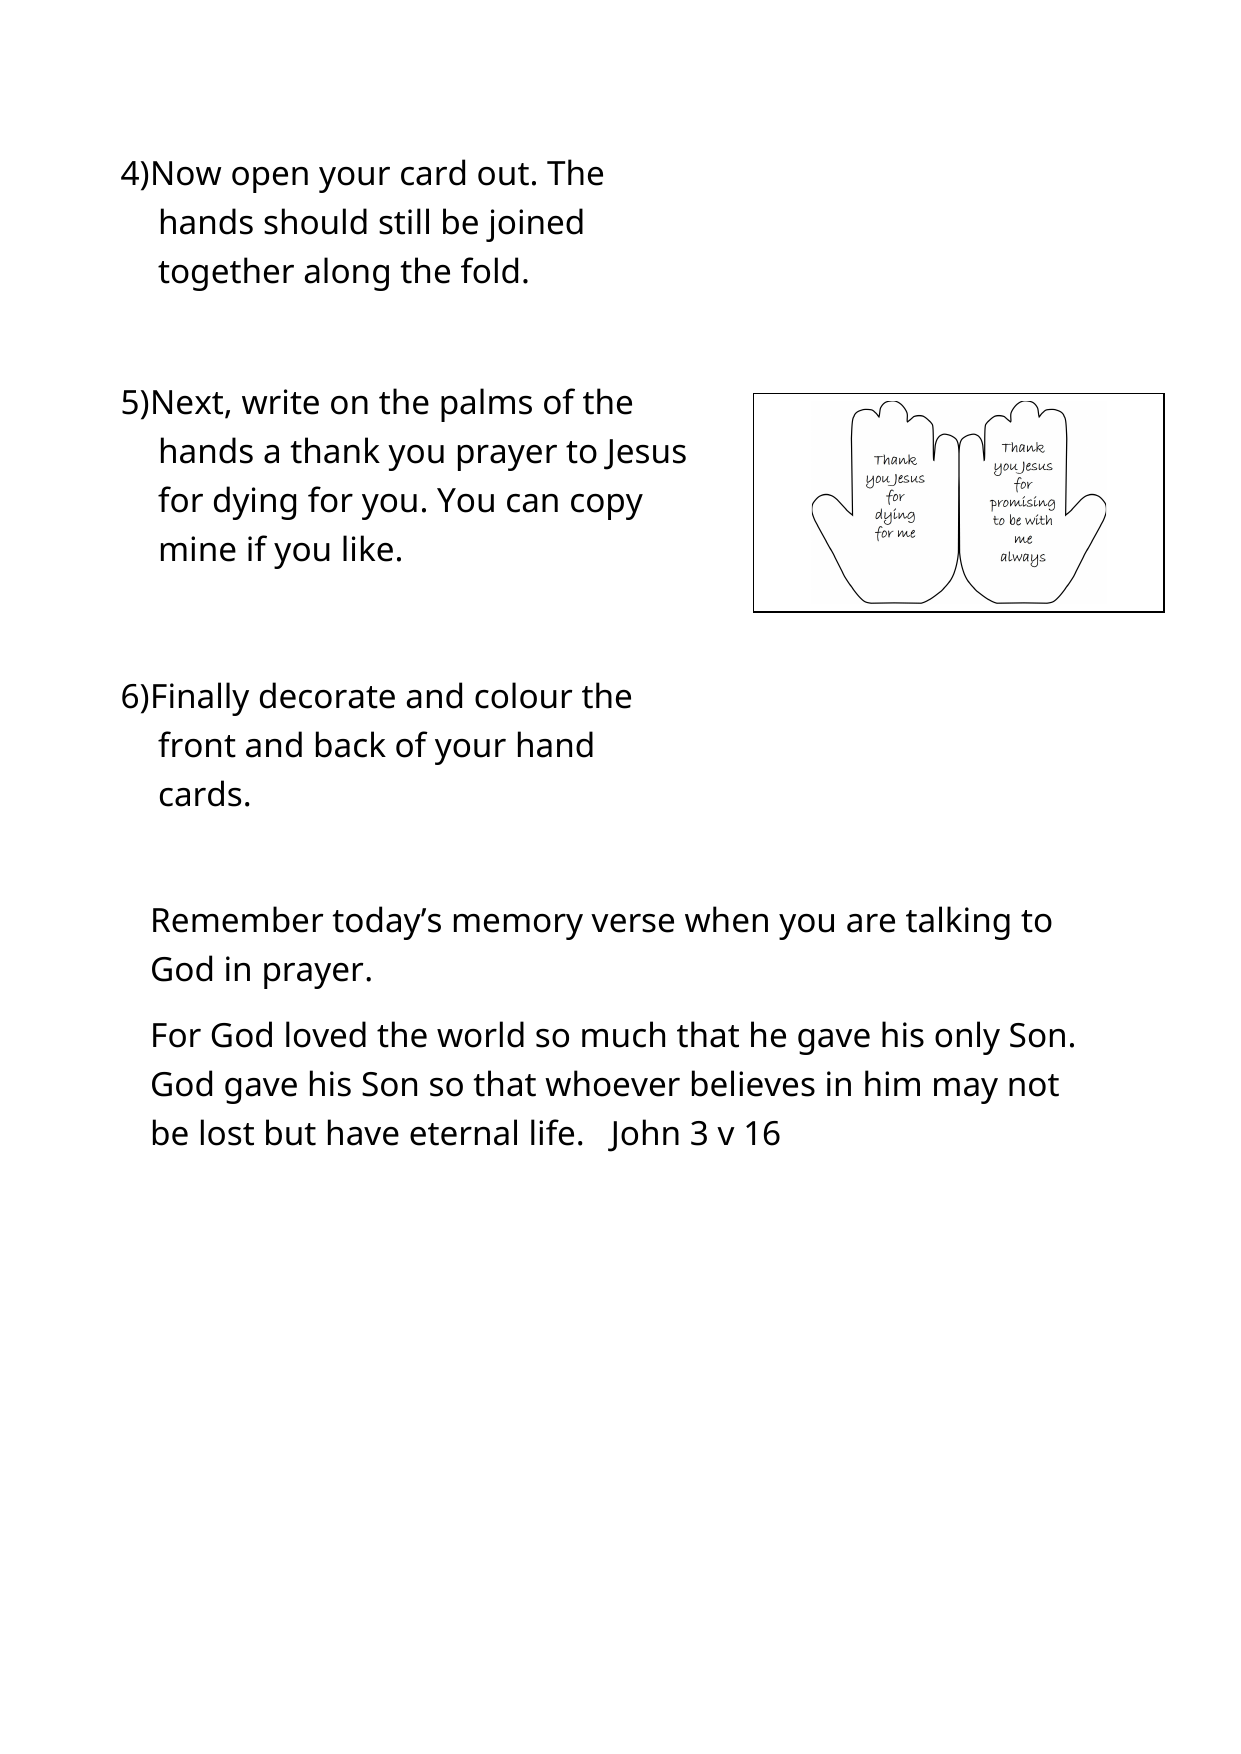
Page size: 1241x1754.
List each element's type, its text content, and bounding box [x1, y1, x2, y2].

picture [811, 401, 1107, 604]
list Next, write on the palms of the hands a thank you prayer to Jesus for dying for you. You can copy mine if you like. [120, 379, 696, 571]
text Remember today’s memory verse when you are talking to God in prayer. [150, 897, 1090, 991]
list Now open your card out. The hands should still be joined together along the fold. [120, 150, 682, 293]
list Finally decorate and colour the front and back of your hand cards. [120, 673, 696, 816]
text For God loved the world so much that he gave his only Son. God gave his Son so that whoever believes in him may not be lost but have eternal life. John 3 v 16 [150, 1012, 1090, 1155]
